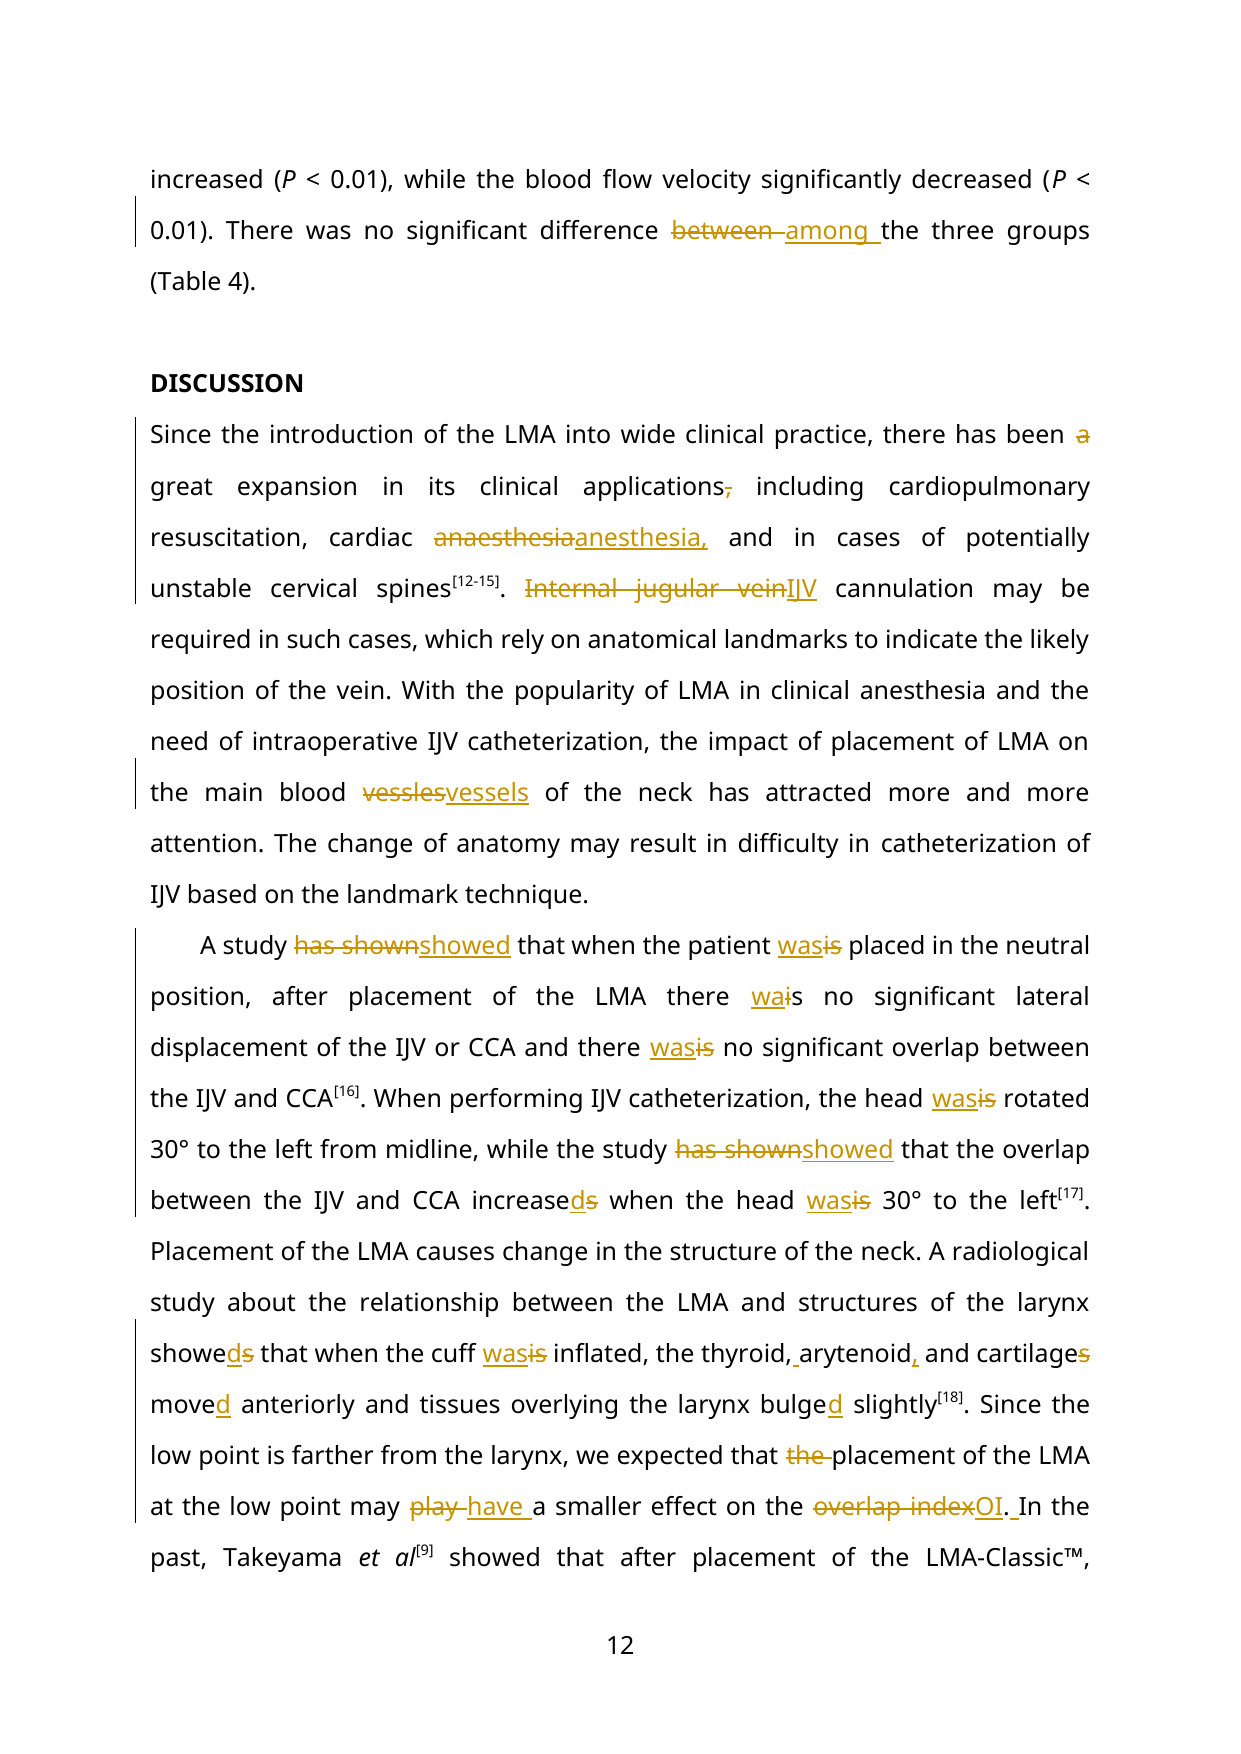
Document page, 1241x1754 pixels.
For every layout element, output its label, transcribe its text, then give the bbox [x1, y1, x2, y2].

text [150, 162, 1090, 298]
text DISCUSSION [150, 366, 1090, 400]
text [150, 928, 1090, 1574]
text Since the introduction of the LMA into wide clinical practice, there has been great expansion in its clinical applications including cardiopulmonary resuscitation, cardiac and in cases of potentially unstable cervical spines[12-15]. cannulation may be required in such cases, which rely on anatomical landmarks to indicate the likely position of the vein. With the popularity of LMA in clinical anesthesia and the need of intraoperative IJV catheterization, the impact of placement of LMA on the main blood of the neck has attracted more and more attention. The change of anatomy may result in difficulty in catheterization of IJV based on the landmark technique. [150, 417, 1090, 911]
